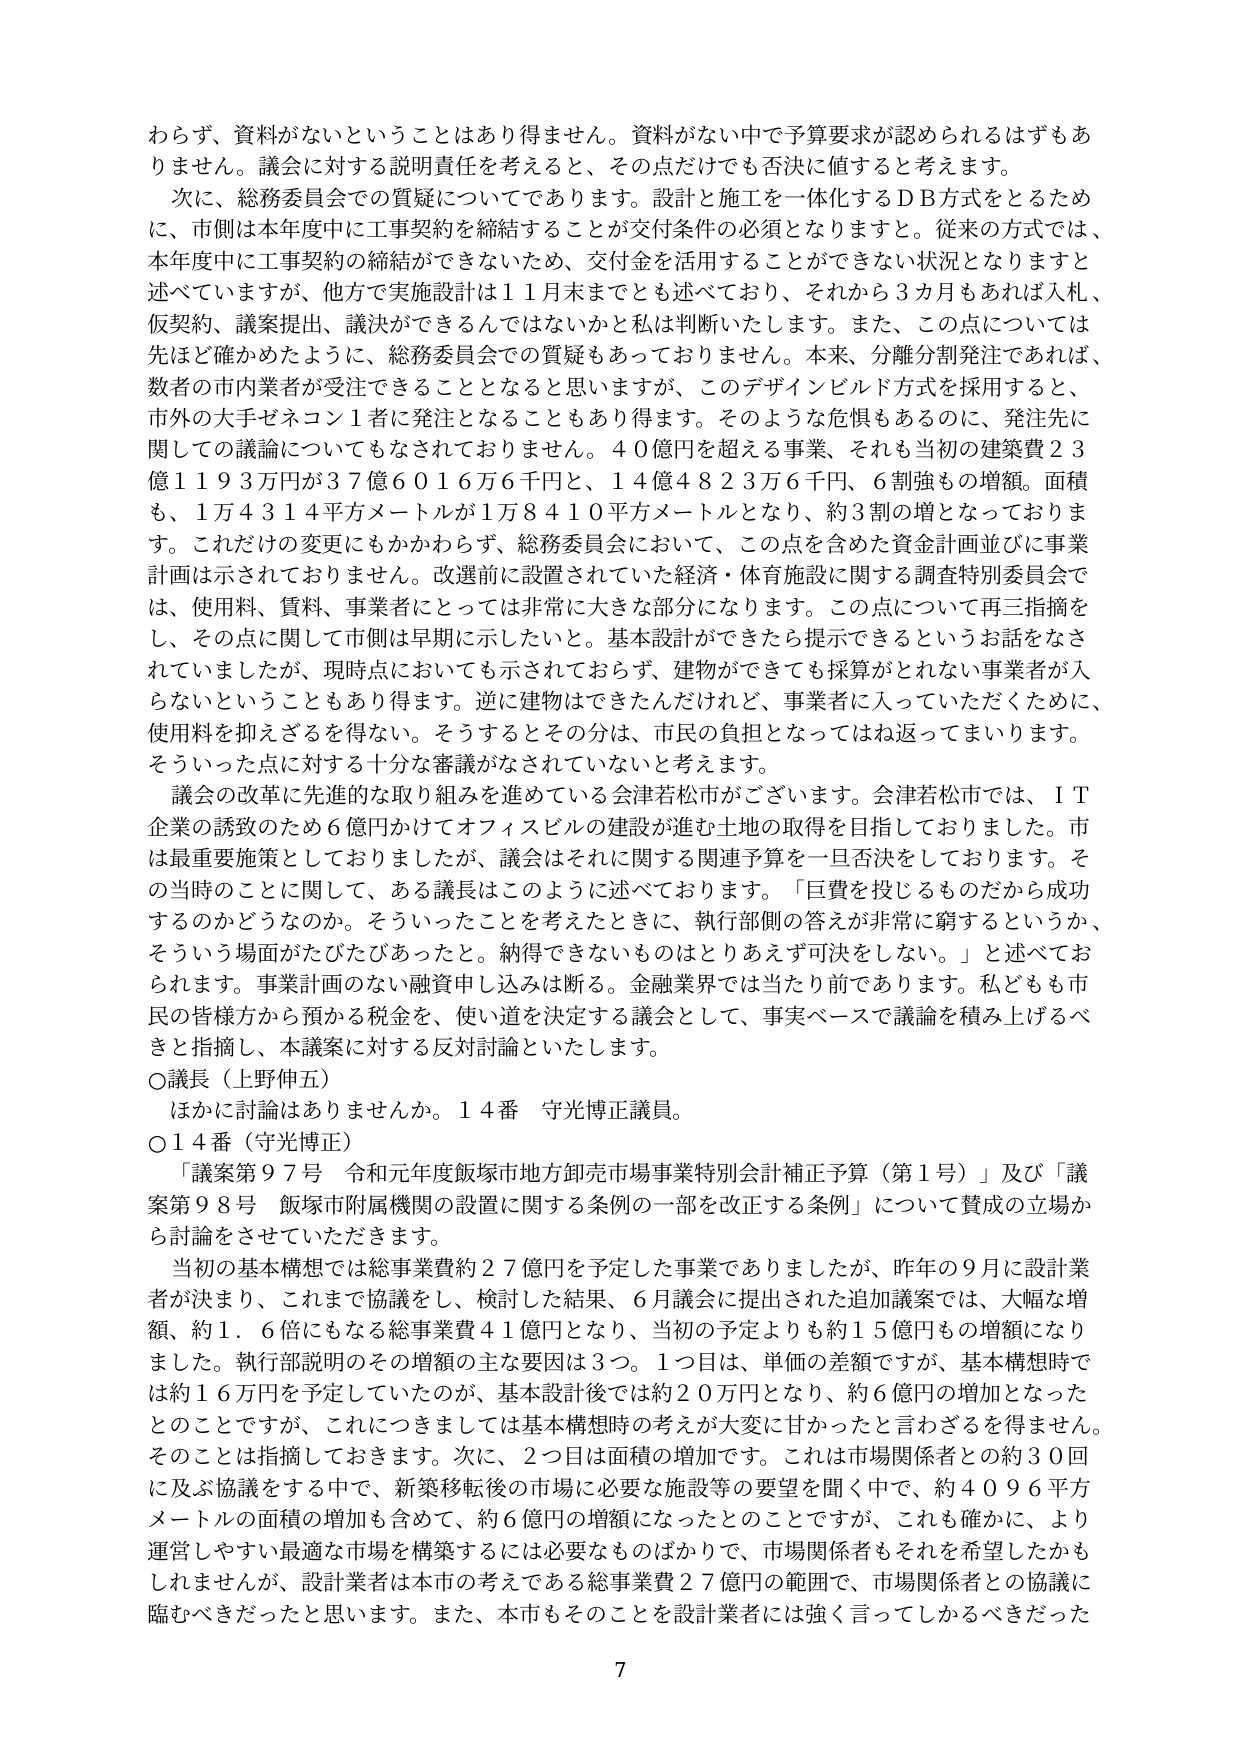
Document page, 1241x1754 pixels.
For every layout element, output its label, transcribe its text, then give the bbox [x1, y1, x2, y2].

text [148, 118, 1092, 181]
text 「議案第９７号 令和元年度飯塚市地方卸売市場事業特別会計補正予算（第１号）」及び「議案第９８号 飯塚市附属機関の設置に関する条例の一部を改正する条例」について賛成の立場から討論をさせていただきます。 [148, 1156, 1092, 1251]
text ほかに討論はありませんか。１４番 守光博正議員。 [148, 1093, 1092, 1125]
text ○１４番（守光博正） [148, 1125, 1092, 1156]
text ○議長（上野伸五） [148, 1062, 1092, 1093]
text 議会の改革に先進的な取り組みを進めている会津若松市がございます。会津若松市では、ＩＴ企業の誘致のため６億円かけてオフィスビルの建設が進む土地の取得を目指しておりました。市は最重要施策としておりましたが、議会はそれに関する関連予算を一旦否決をしております。その当時のことに関して、ある議長はこのように述べております。「巨費を投じるものだから成功するのかどうなのか。そういったことを考えたときに、執行部側の答えが非常に窮するというか、そういう場面がたびたびあったと。納得できないものはとりあえず可決をしない。」と述べておられます。事業計画のない融資申し込みは断る。金融業界では当たり前であります。私どもも市民の皆様方から預かる税金を、使い道を決定する議会として、事実ベースで議論を積み上げるべきと指摘し、本議案に対する反対討論といたします。 [148, 779, 1092, 1062]
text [148, 1251, 1092, 1628]
text 次に、総務委員会での質疑についてであります。設計と施工を一体化するＤＢ方式をとるために、市側は本年度中に工事契約を締結することが交付条件の必須となりますと。従来の方式では、本年度中に工事契約の締結ができないため、交付金を活用することができない状況となりますと述べていますが、他方で実施設計は１１月末までとも述べており、それから３カ月もあれば入札、仮契約、議案提出、議決ができるんではないかと私は判断いたします。また、この点については先ほど確かめたように、総務委員会での質疑もあっておりません。本来、分離分割発注であれば、数者の市内業者が受注できることとなると思いますが、このデザインビルド方式を採用すると、市外の大手ゼネコン１者に発注となることもあり得ます。そのような危惧もあるのに、発注先に関しての議論についてもなされておりません。４０億円を超える事業、それも当初の建築費２３億１１９３万円が３７億６０１６万６千円と、１４億４８２３万６千円、６割強もの増額。面積も、１万４３１４平方メートルが１万８４１０平方メートルとなり、約３割の増となっております。これだけの変更にもかかわらず、総務委員会において、この点を含めた資金計画並びに事業計画は示されておりません。改選前に設置されていた経済・体育施設に関する調査特別委員会では、使用料、賃料、事業者にとっては非常に大きな部分になります。この点について再三指摘をし、その点に関して市側は早期に示したいと。基本設計ができたら提示できるというお話をなされていましたが、現時点においても示されておらず、建物ができても採算がとれない事業者が入らないということもあり得ます。逆に建物はできたんだけれど、事業者に入っていただくために、使用料を抑えざるを得ない。そうするとその分は、市民の負担となってはね返ってまいります。そういった点に対する十分な審議がなされていないと考えます。 [148, 181, 1092, 779]
